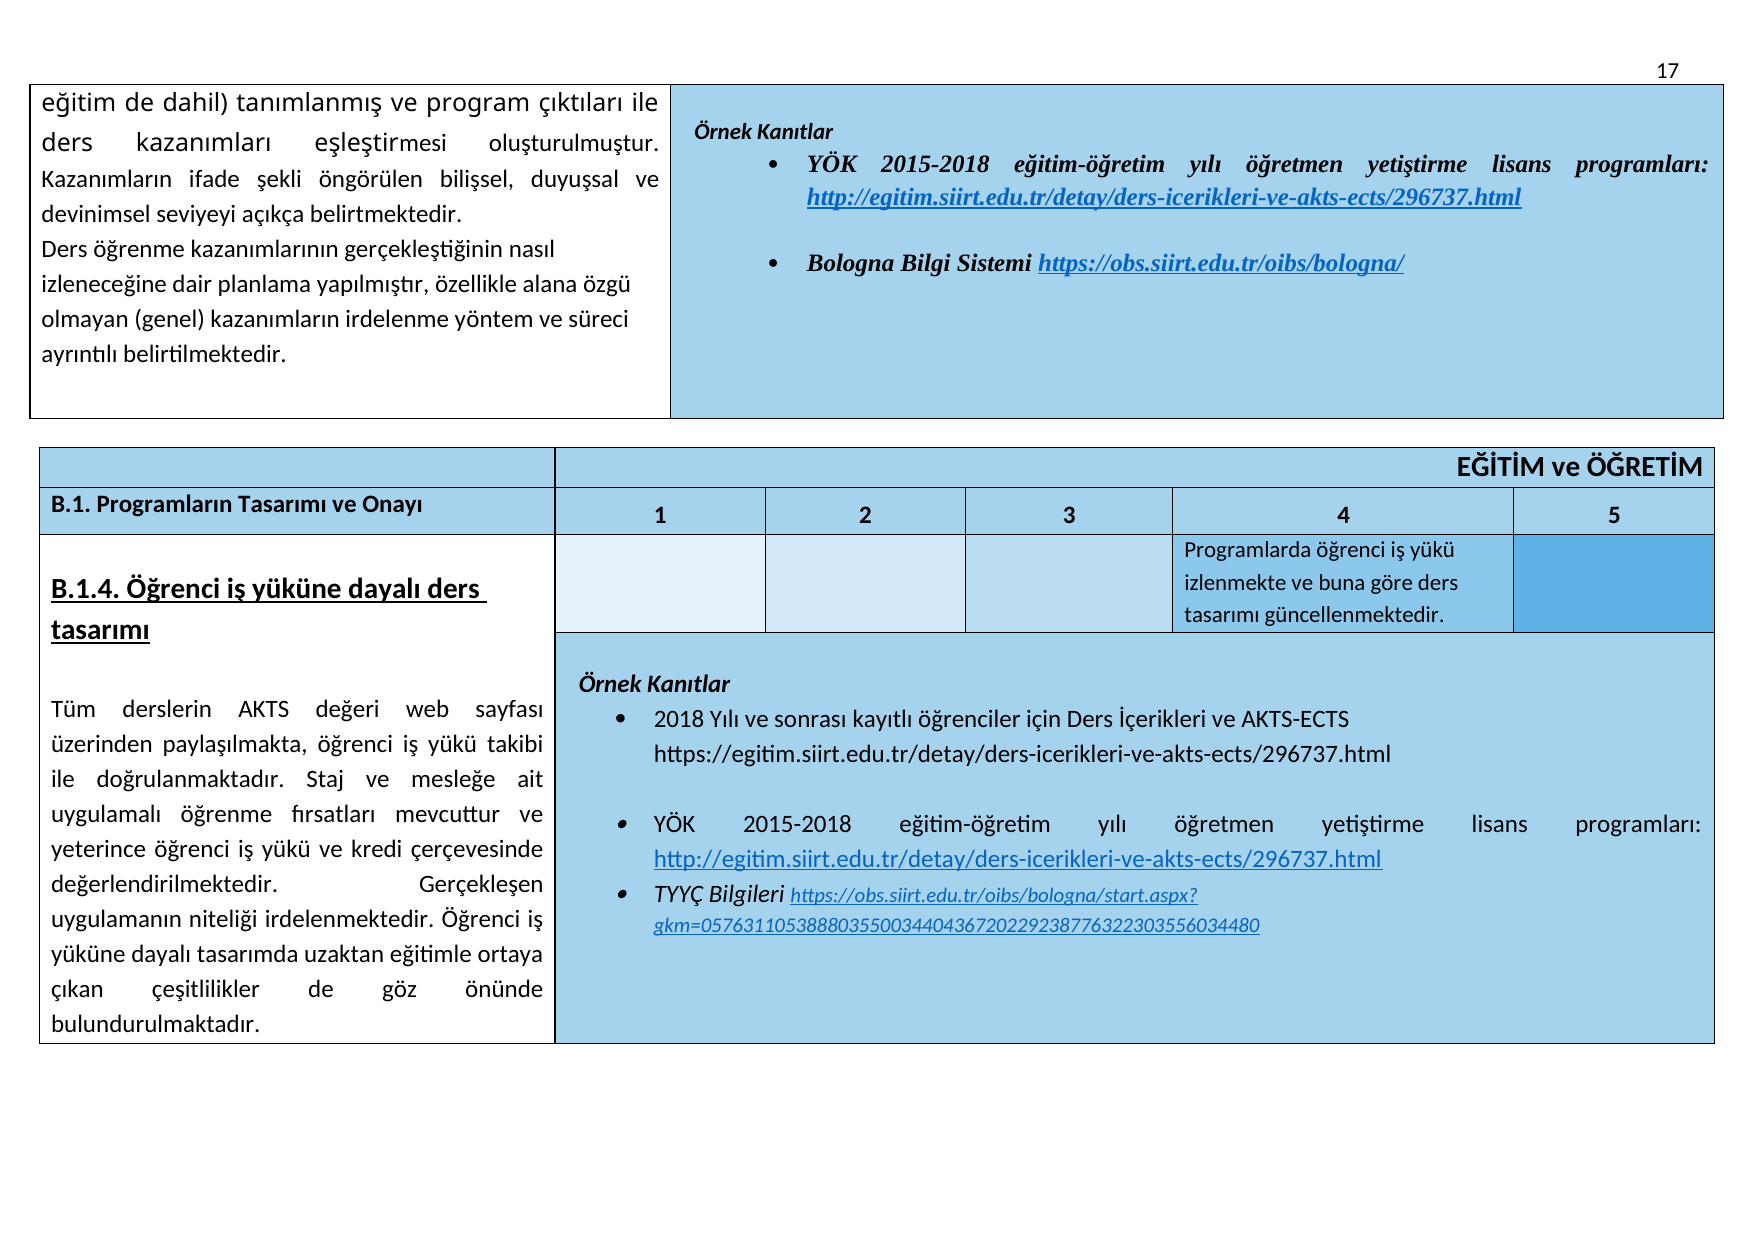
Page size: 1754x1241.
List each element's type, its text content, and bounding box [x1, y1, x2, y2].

table_cell 3 [966, 488, 1172, 534]
table_cell [556, 535, 765, 632]
table_cell [966, 535, 1172, 632]
table_cell [766, 535, 965, 632]
table_cell 1 [556, 488, 765, 534]
table_header [40, 448, 554, 487]
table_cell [31, 85, 670, 418]
table_cell [1514, 535, 1714, 632]
table_cell B.1.4. Öğrenci iş yüküne dayalı ders tasarımı Tüm derslerin AKTS değeri web sayfası üzerinden paylaşılmakta, öğrenci iş yükü takibi ile doğrulanmaktadır. Staj ve mesleğe ait uygulamalı öğrenme fırsatları mevcuttur ve yeterince öğrenci iş yükü ve kredi çerçevesinde değerlendirilmektedir. Gerçekleşen uygulamanın niteliği irdelenmektedir. Öğrenci iş yüküne dayalı tasarımda uzaktan eğitimle ortaya çıkan çeşitlilikler de göz önünde bulundurulmaktadır. [40, 535, 554, 1043]
table_cell Programlarda öğrenci iş yükü izlenmekte ve buna göre ders tasarımı güncellenmektedir. [1173, 535, 1513, 632]
table_cell 4 [1173, 488, 1513, 534]
table_cell 5 [1514, 488, 1714, 534]
table_cell 2 [766, 488, 965, 534]
table_cell Örnek Kanıtlar 2018 Yılı ve sonrası kayıtlı öğrenciler için Ders İçerikleri ve AKTS-ECTS https://egitim.siirt.edu.tr/detay/ders-icerikleri-ve-akts-ects/296737.html YÖK 2015-2018 eğitim-öğretim yılı öğretmen yetiştirme lisans programları: http://egitim.siirt.edu.tr/detay/ders-icerikleri-ve-akts-ects/296737.html TYYÇ Bilgileri https://obs.siirt.edu.tr/oibs/bologna/start.aspx?gkm=05763110538880355003440436720229238776322303556034480 [556, 633, 1714, 1043]
table_header EĞİTİM ve ÖĞRETİM [556, 448, 1714, 487]
table_cell Örnek Kanıtlar YÖK 2015-2018 eğitim-öğretim yılı öğretmen yetiştirme lisans programları: http://egitim.siirt.edu.tr/detay/ders-icerikleri-ve-akts-ects/296737.html Bologna Bilgi Sistemi https://obs.siirt.edu.tr/oibs/bologna/ [671, 85, 1723, 418]
table_cell B.1. Programların Tasarımı ve Onayı [40, 488, 554, 534]
